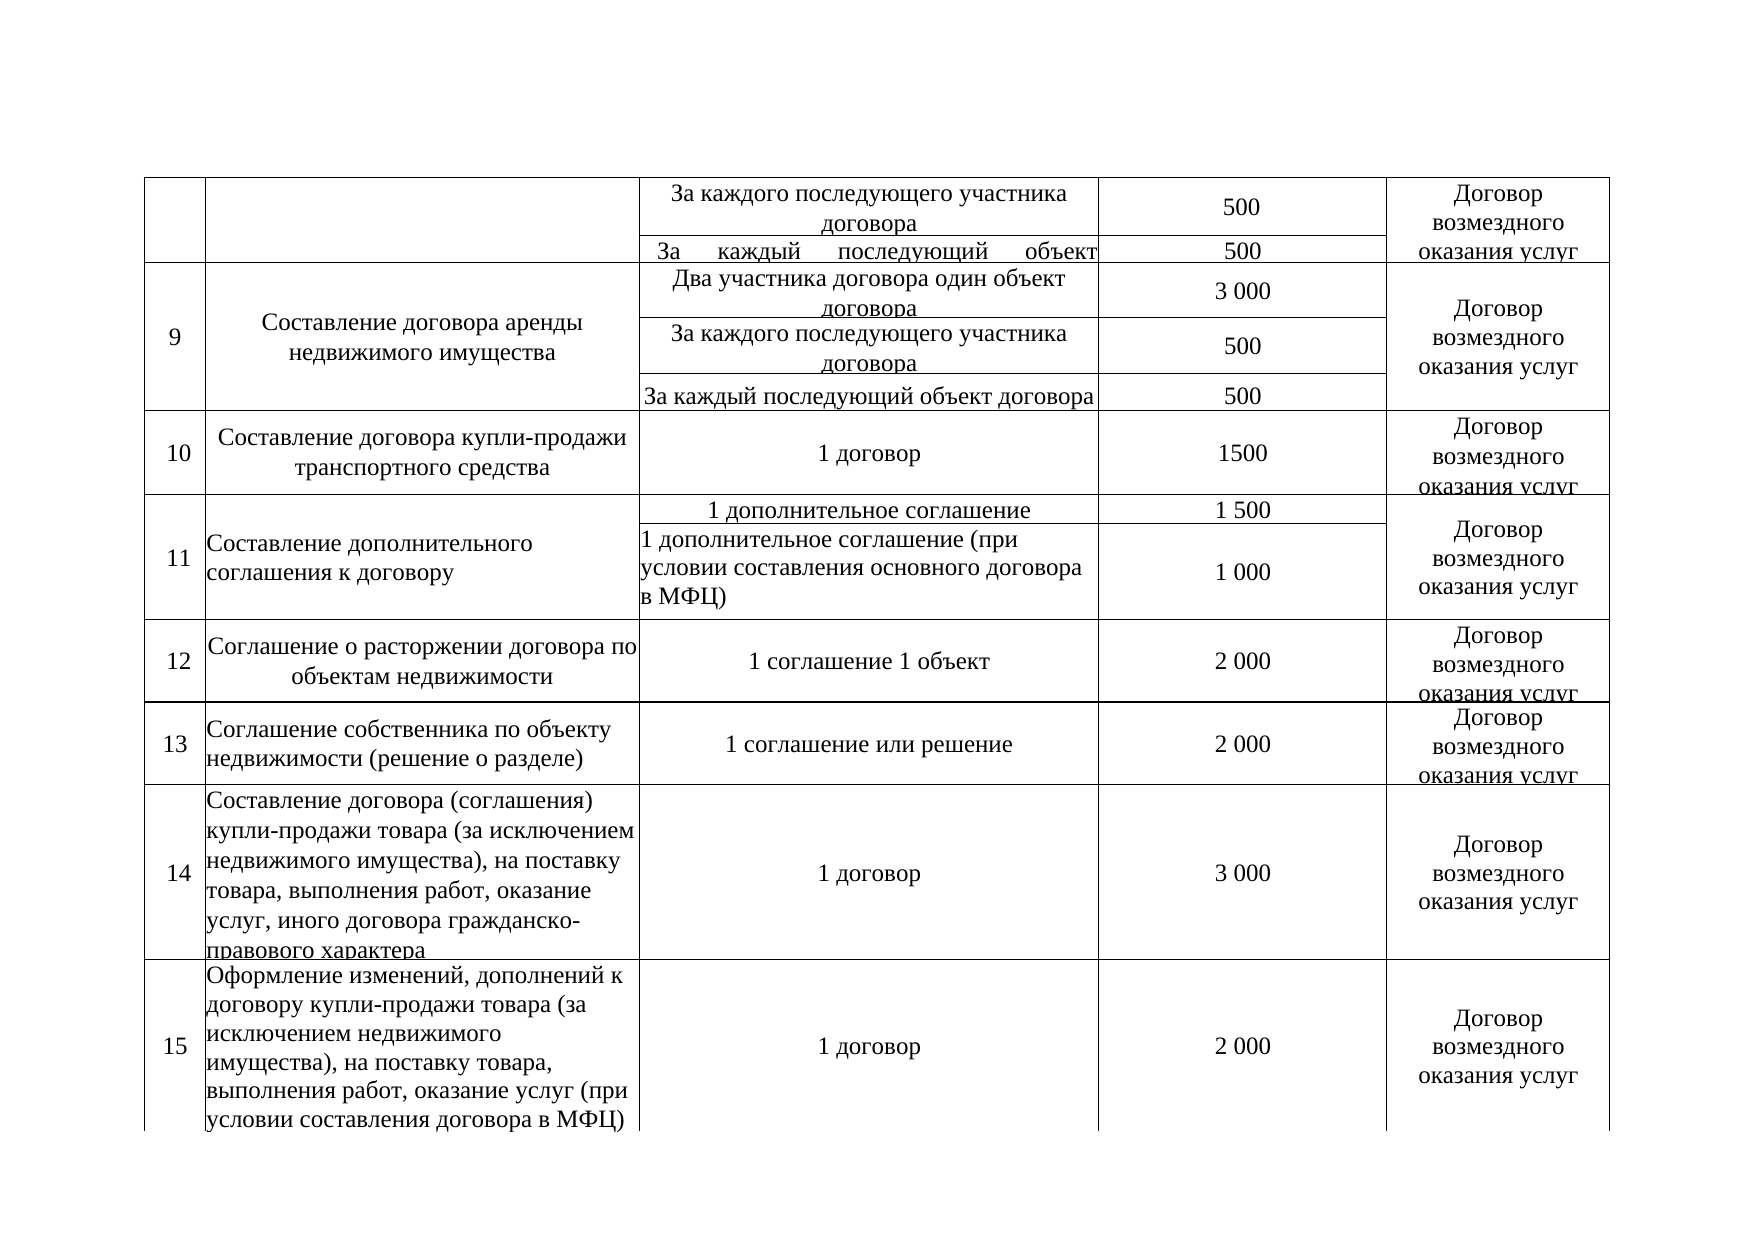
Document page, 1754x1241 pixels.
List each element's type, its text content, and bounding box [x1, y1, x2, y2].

table_cell 1 договор [640, 411, 1098, 494]
table_cell 1 дополнительное соглашение [640, 495, 1098, 523]
table_cell 2 000 [1099, 620, 1386, 701]
table_cell Составление договора аренды недвижимого имущества [206, 263, 639, 410]
table_cell За каждый последующий объект договора [640, 374, 1098, 410]
table_cell 15 [145, 960, 205, 1131]
table_cell За каждый последующий объект договора [640, 236, 1098, 262]
table_header [206, 178, 639, 262]
table_cell 1 соглашение или решение [640, 703, 1098, 784]
table_header 500 [1099, 178, 1386, 235]
table_cell 1 000 [1099, 524, 1386, 619]
table_cell 500 [1099, 318, 1386, 373]
table_header За каждого последующего участника договора [640, 178, 1098, 235]
table_cell 2 000 [1099, 960, 1386, 1131]
table_cell Два участника договора один объект договора [640, 263, 1098, 317]
table_cell 11 [145, 495, 205, 619]
table_cell 12 [145, 620, 205, 701]
table_cell 500 [1099, 374, 1386, 410]
table_cell 9 [145, 263, 205, 410]
table_cell Договор возмездного оказания услуг [1387, 411, 1609, 494]
table_cell Договор возмездного оказания услуг [1387, 263, 1609, 410]
table_cell Договор возмездного оказания услуг [1387, 620, 1609, 701]
table_cell 10 [145, 411, 205, 494]
table_cell 1 договор [640, 960, 1098, 1131]
table_cell 1 дополнительное соглашение (при условии составления основного договора в МФЦ) [640, 524, 1098, 619]
table_cell 13 [145, 703, 205, 784]
table_cell Договор возмездного оказания услуг [1387, 703, 1609, 784]
table_cell 2 000 [1099, 703, 1386, 784]
table_header Договор возмездного оказания услуг [1387, 178, 1609, 262]
table_cell 1 договор [640, 785, 1098, 959]
table_cell 1500 [1099, 411, 1386, 494]
table_cell Соглашение собственника по объекту недвижимости (решение о разделе) [206, 703, 639, 784]
table_cell Оформление изменений, дополнений к договору купли-продажи товара (за исключением недвижимого имущества), на поставку товара, выполнения работ, оказание услуг (при условии составления договора в МФЦ) [206, 960, 639, 1131]
table_cell Составление договора (соглашения) купли-продажи товара (за исключением недвижимого имущества), на поставку товара, выполнения работ, оказание услуг, иного договора гражданско- правового характера [206, 785, 639, 959]
table_cell 1 500 [1099, 495, 1386, 523]
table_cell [1387, 960, 1609, 1131]
table_cell 14 [145, 785, 205, 959]
table_cell Составление дополнительного соглашения к договору [206, 495, 639, 619]
table_cell 1 соглашение 1 объект [640, 620, 1098, 701]
table_cell 3 000 [1099, 785, 1386, 959]
table_header [145, 178, 205, 262]
table_cell За каждого последующего участника договора [640, 318, 1098, 373]
table_cell Договор возмездного оказания услуг [1387, 495, 1609, 619]
table_cell Составление договора купли-продажи транспортного средства [206, 411, 639, 494]
table_cell 500 [1099, 236, 1386, 262]
table_cell 3 000 [1099, 263, 1386, 317]
table_cell Договор возмездного оказания услуг [1387, 785, 1609, 959]
table_cell Соглашение о расторжении договора по объектам недвижимости [206, 620, 639, 701]
